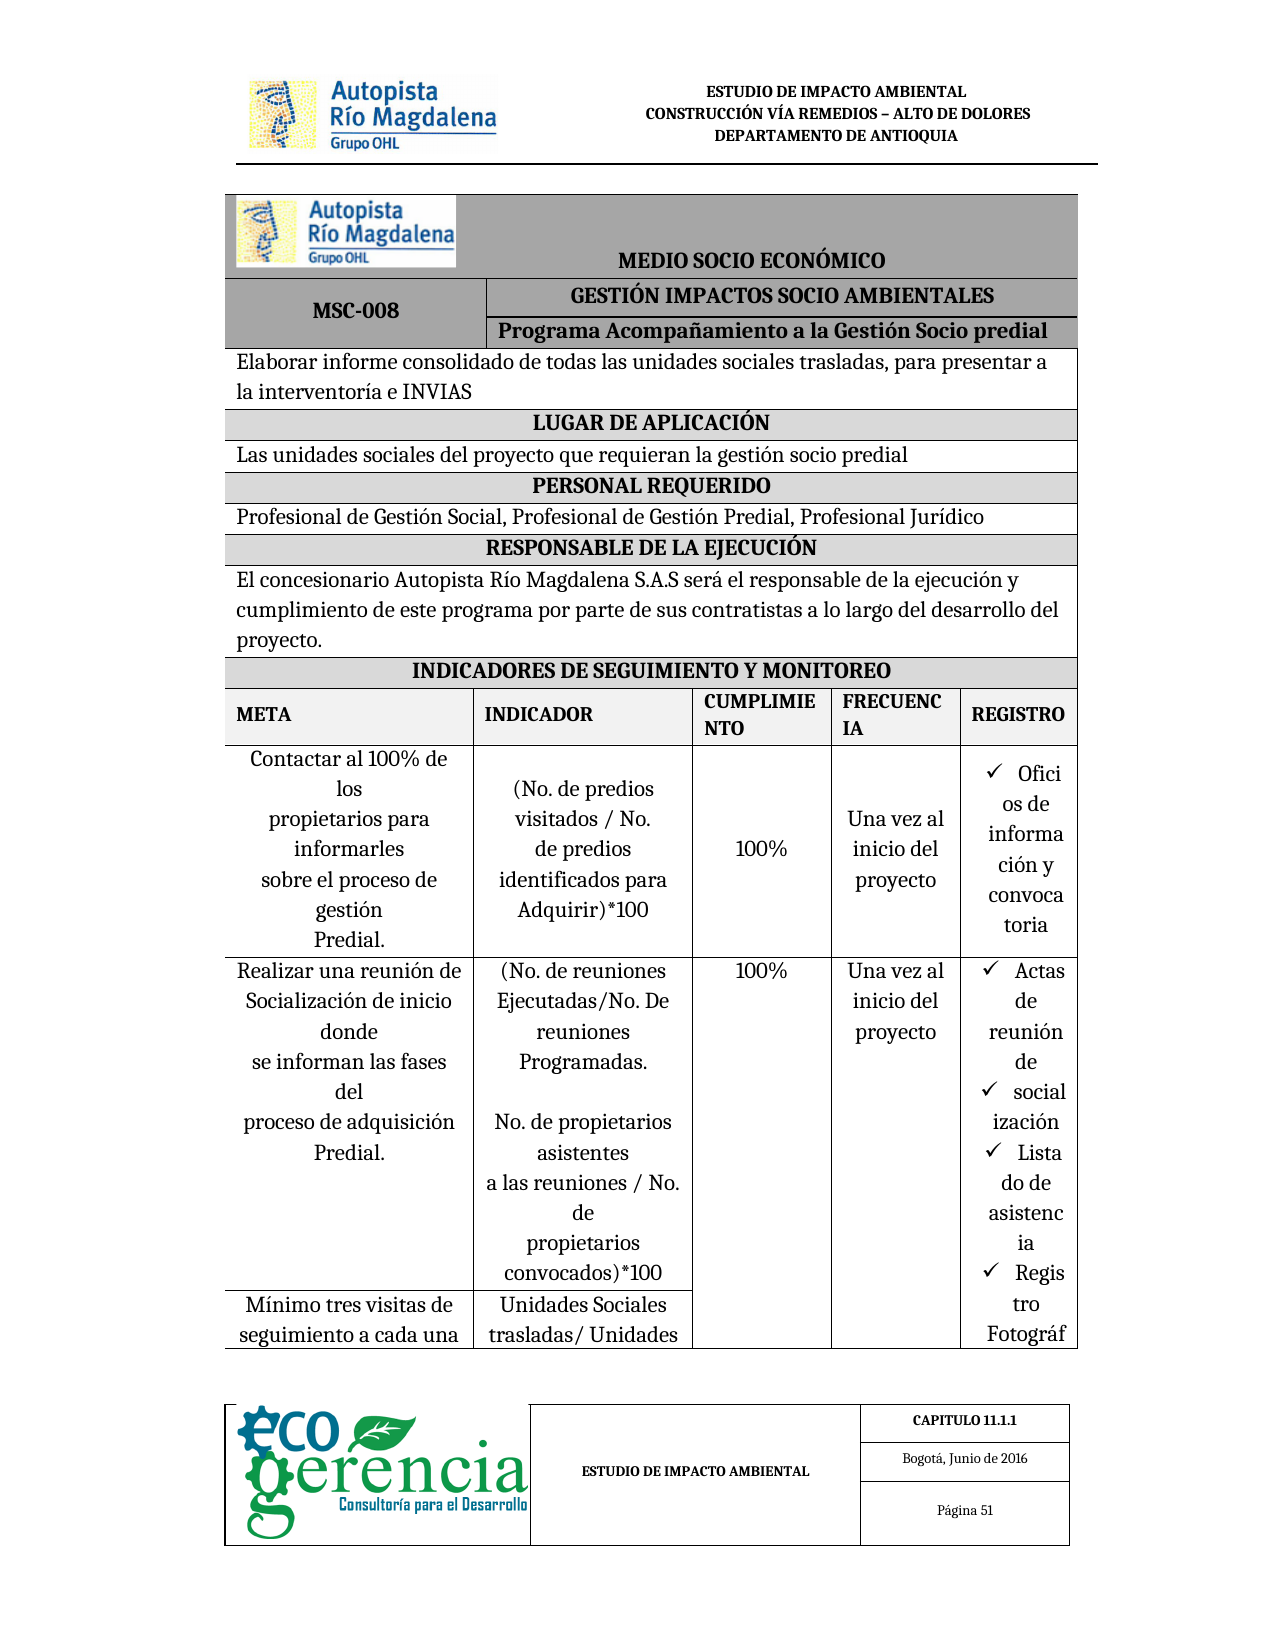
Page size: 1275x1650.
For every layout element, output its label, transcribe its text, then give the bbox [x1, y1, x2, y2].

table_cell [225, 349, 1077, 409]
picture [247, 74, 499, 154]
table_cell CUMPLIMIENTO [693, 689, 831, 744]
table_cell Mínimo tres visitas de seguimiento a cada una de las Unidades Sociales trasladas durante un año luego de su reubicación. [225, 1291, 473, 1348]
table_cell Programa Acompañamiento a la Gestión Socio predial [487, 316, 1078, 348]
table_cell INDICADORES DE SEGUIMIENTO Y MONITOREO [225, 658, 1077, 688]
table_cell Las unidades sociales del proyecto que requieran la gestión socio predial [225, 441, 1077, 472]
table_cell RESPONSABLE DE LA EJECUCIÓN [225, 535, 1077, 565]
table_cell El concesionario Autopista Río Magdalena S.A.S será el responsable de la ejecución y cumplimiento de este programa por parte de sus contratistas a lo largo del desarrollo del proyecto. [225, 566, 1077, 657]
table_cell INDICADOR [474, 689, 692, 744]
table_cell (No. de reuniones Ejecutadas/No. De reuniones Programadas. No. de propietarios asistentes a las reuniones / No. de propietarios convocados)*100 [474, 958, 692, 1290]
table_cell 100% [693, 958, 831, 1348]
table_cell Una vez al inicio del proyecto [832, 746, 960, 957]
table_cell Actas de reunión de socialización Listado de asistencia Registro Fotográfico y fílmico [961, 958, 1077, 1348]
table_cell FRECUENCIA [832, 689, 960, 744]
table_cell Realizar una reunión de Socialización de inicio donde se informan las fases del proceso de adquisición Predial. [225, 958, 473, 1290]
table_header MEDIO SOCIO ECONÓMICO [225, 195, 1078, 278]
table_cell REGISTRO [961, 689, 1077, 744]
table_cell (No. de predios visitados / No. de predios identificados para Adquirir)*100 [474, 746, 692, 957]
table_cell MSC-008 [225, 279, 486, 348]
table_cell LUGAR DE APLICACIÓN [225, 410, 1077, 440]
table_cell Contactar al 100% de los propietarios para informarles sobre el proceso de gestión Predial. [225, 746, 473, 957]
table_cell 100% [693, 746, 831, 957]
picture [236, 1404, 529, 1540]
table_cell GESTIÓN IMPACTOS SOCIO AMBIENTALES [487, 278, 1078, 316]
table_cell Una vez al inicio del proyecto [832, 958, 960, 1348]
table_cell PERSONAL REQUERIDO [225, 473, 1077, 503]
table_cell Profesional de Gestión Social, Profesional de Gestión Predial, Profesional Jurídico [225, 504, 1077, 534]
table_cell Unidades Sociales trasladas/ Unidades sociales visitadas*100 [474, 1291, 692, 1348]
table_cell Oficios de información y convocatoria [961, 746, 1077, 957]
table_cell META [225, 689, 473, 744]
picture [236, 195, 458, 269]
